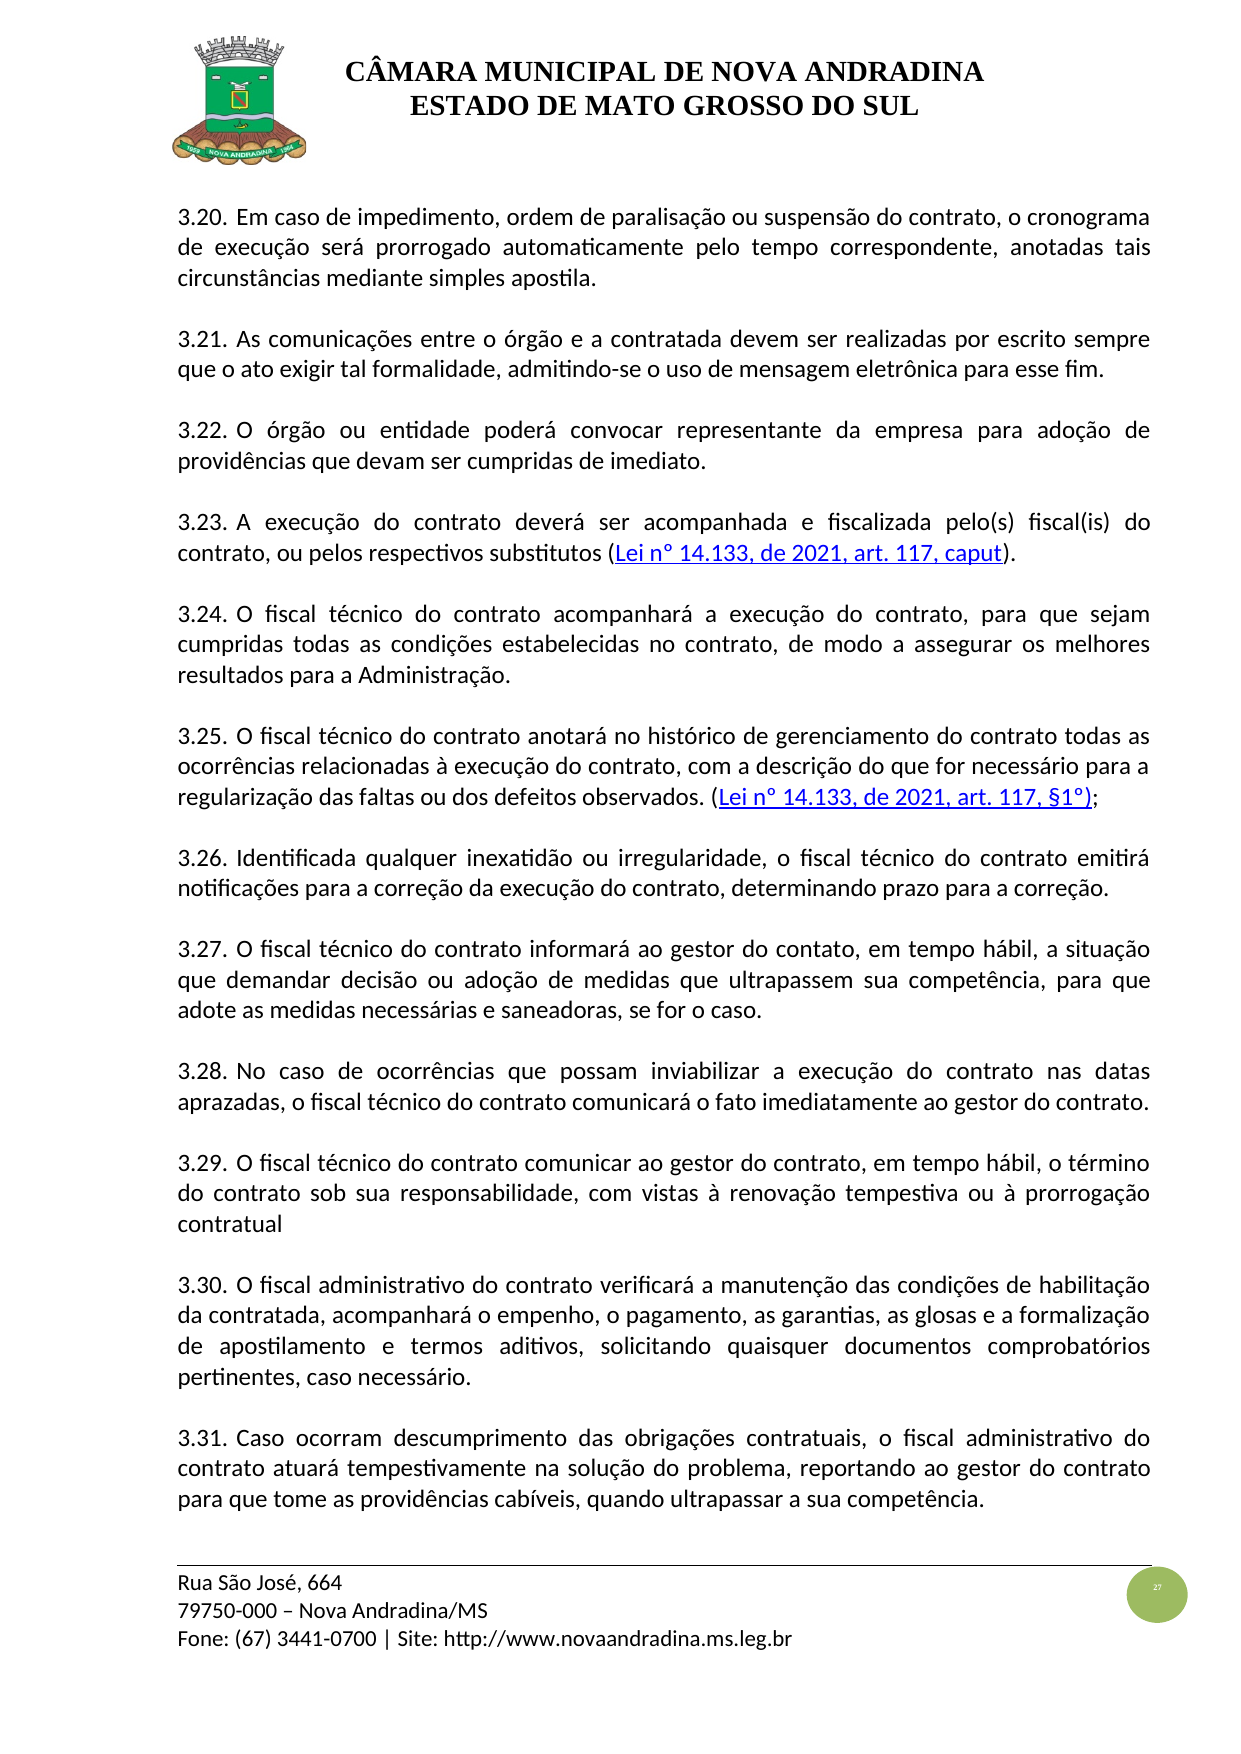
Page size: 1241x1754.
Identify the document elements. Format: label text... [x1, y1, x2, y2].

list O fiscal técnico do contrato comunicar ao gestor do contrato, em tempo hábil, o término do contrato sob sua responsabilidade, com vistas à renovação tempestiva ou à prorrogação contratual [177, 1147, 1152, 1239]
list O fiscal técnico do contrato anotará no histórico de gerenciamento do contrato todas as ocorrências relacionadas à execução do contrato, com a descrição do que for necessário para a regularização das faltas ou dos defeitos observados. (Lei nº 14.133, de 2021, art. 117, §1º); [177, 720, 1152, 811]
list O fiscal administrativo do contrato verificará a manutenção das condições de habilitação da contratada, acompanhará o empenho, o pagamento, as garantias, as glosas e a formalização de apostilamento e termos aditivos, solicitando quaisquer documentos comprobatórios pertinentes, caso necessário. [177, 1269, 1152, 1391]
picture [172, 36, 307, 165]
list A execução do contrato deverá ser acompanhada e fiscalizada pelo(s) fiscal(is) do contrato, ou pelos respectivos substitutos (Lei nº 14.133, de 2021, art. 117, caput). [177, 506, 1152, 567]
list O fiscal técnico do contrato acompanhará a execução do contrato, para que sejam cumpridas todas as condições estabelecidas no contrato, de modo a assegurar os melhores resultados para a Administração. [177, 598, 1152, 689]
list O fiscal técnico do contrato informará ao gestor do contato, em tempo hábil, a situação que demandar decisão ou adoção de medidas que ultrapassem sua competência, para que adote as medidas necessárias e saneadoras, se for o caso. [177, 933, 1152, 1025]
list Identificada qualquer inexatidão ou irregularidade, o fiscal técnico do contrato emitirá notificações para a correção da execução do contrato, determinando prazo para a correção. [177, 842, 1152, 903]
list As comunicações entre o órgão e a contratada devem ser realizadas por escrito sempre que o ato exigir tal formalidade, admitindo-se o uso de mensagem eletrônica para esse fim. [177, 323, 1152, 384]
list No caso de ocorrências que possam inviabilizar a execução do contrato nas datas aprazadas, o fiscal técnico do contrato comunicará o fato imediatamente ao gestor do contrato. [177, 1056, 1152, 1117]
list Caso ocorram descumprimento das obrigações contratuais, o fiscal administrativo do contrato atuará tempestivamente na solução do problema, reportando ao gestor do contrato para que tome as providências cabíveis, quando ultrapassar a sua competência. [177, 1422, 1152, 1513]
list O órgão ou entidade poderá convocar representante da empresa para adoção de providências que devam ser cumpridas de imediato. [177, 414, 1152, 476]
list Em caso de impedimento, ordem de paralisação ou suspensão do contrato, o cronograma de execução será prorrogado automaticamente pelo tempo correspondente, anotadas tais circunstâncias mediante simples apostila. [177, 201, 1152, 292]
